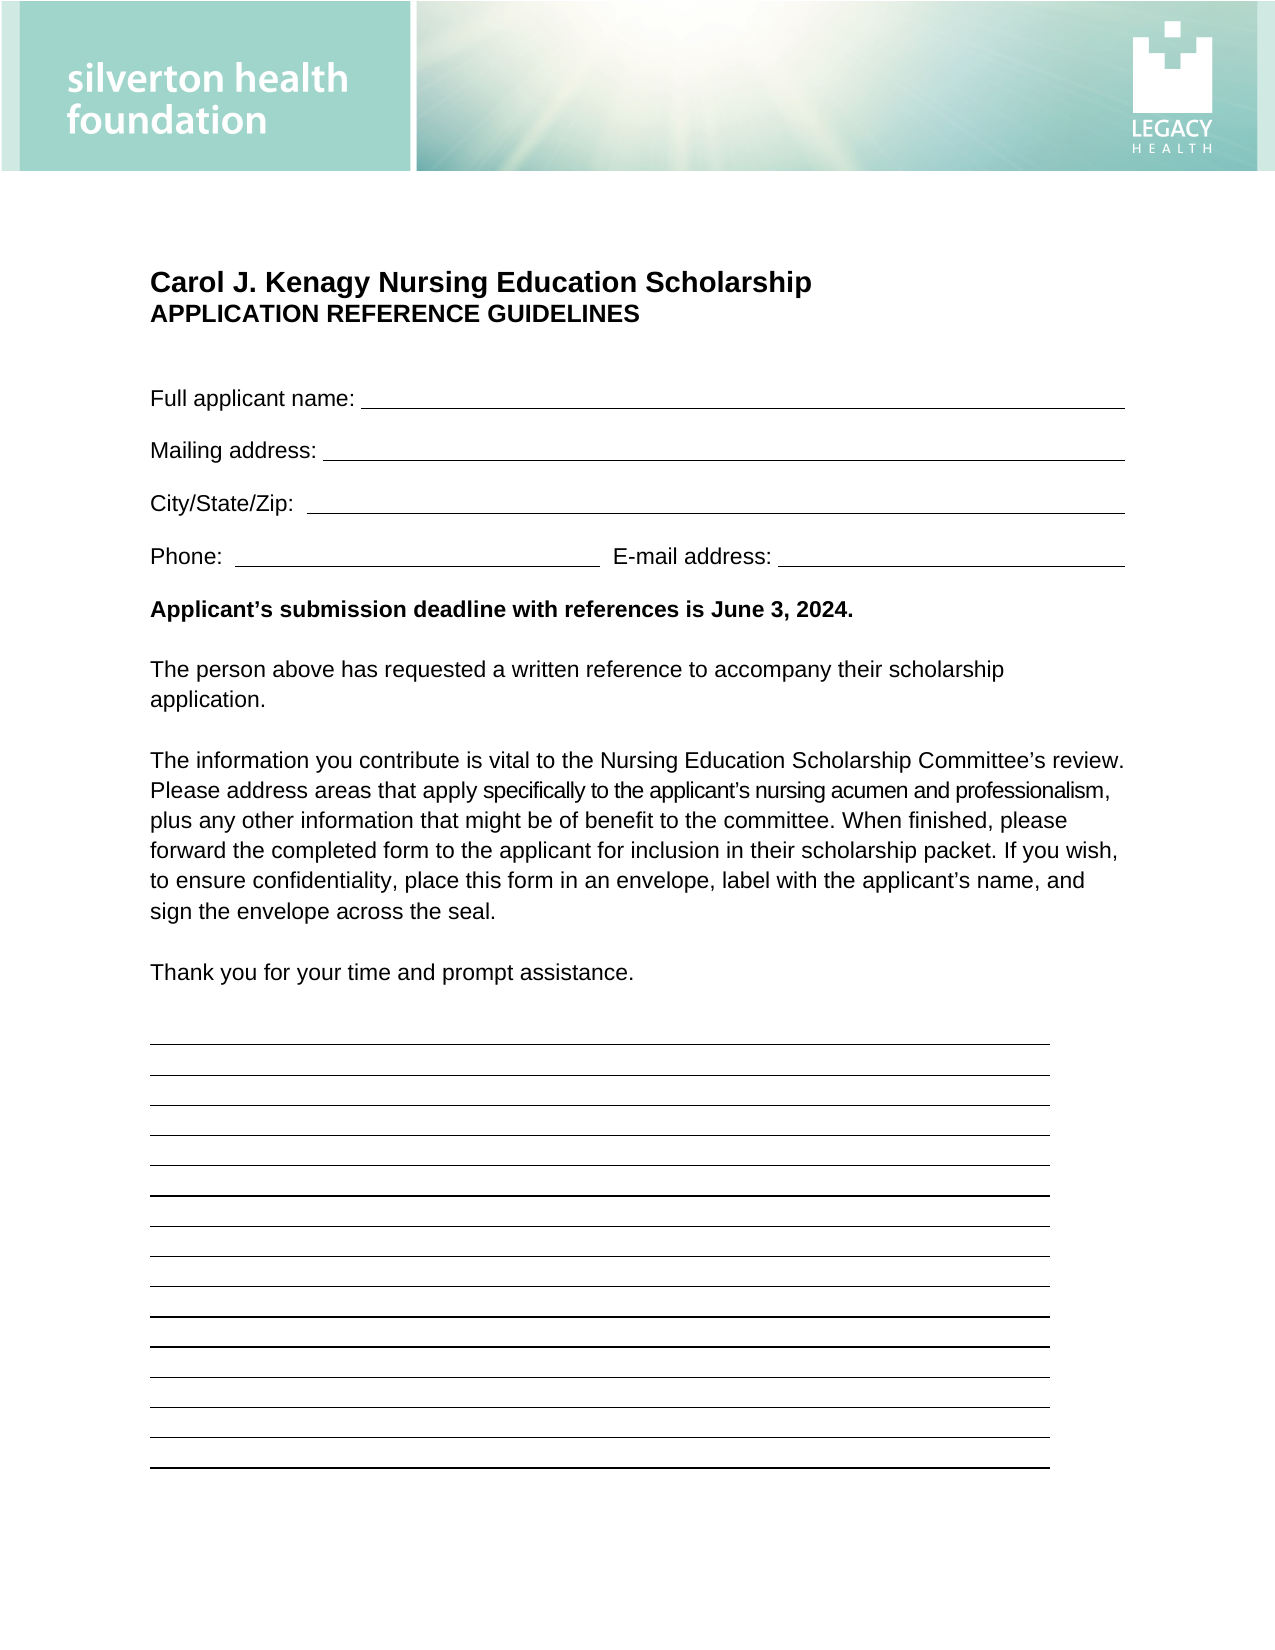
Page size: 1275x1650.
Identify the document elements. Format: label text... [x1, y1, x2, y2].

text City/State/Zip: [150, 490, 1125, 517]
text Carol J. Kenagy Nursing Education Scholarship [150, 265, 1125, 298]
text Phone: E-mail address: [150, 543, 1125, 569]
text Full applicant name: [150, 385, 1125, 411]
text APPLICATION REFERENCE GUIDELINES [150, 298, 1125, 327]
text Applicant’s submission deadline with references is June 3, 2024. [150, 596, 1125, 622]
picture [1, 1, 1275, 171]
text The information you contribute is vital to the Nursing Education Scholarship Committee’s review. Please address areas that apply specifically to the applicant’s nursing acumen and professionalism, plus any other information that might be of benefit to the committee. When finished, please forward the completed form to the applicant for inclusion in their scholarship packet. If you wish, to ensure confidentiality, place this form in an envelope, label with the applicant’s name, and sign the envelope across the seal. [150, 747, 1125, 924]
text Mailing address: [150, 437, 1125, 464]
text The person above has requested a written reference to accompany their scholarship application. [150, 656, 1125, 713]
text Thank you for your time and prompt assistance. [150, 958, 1125, 986]
